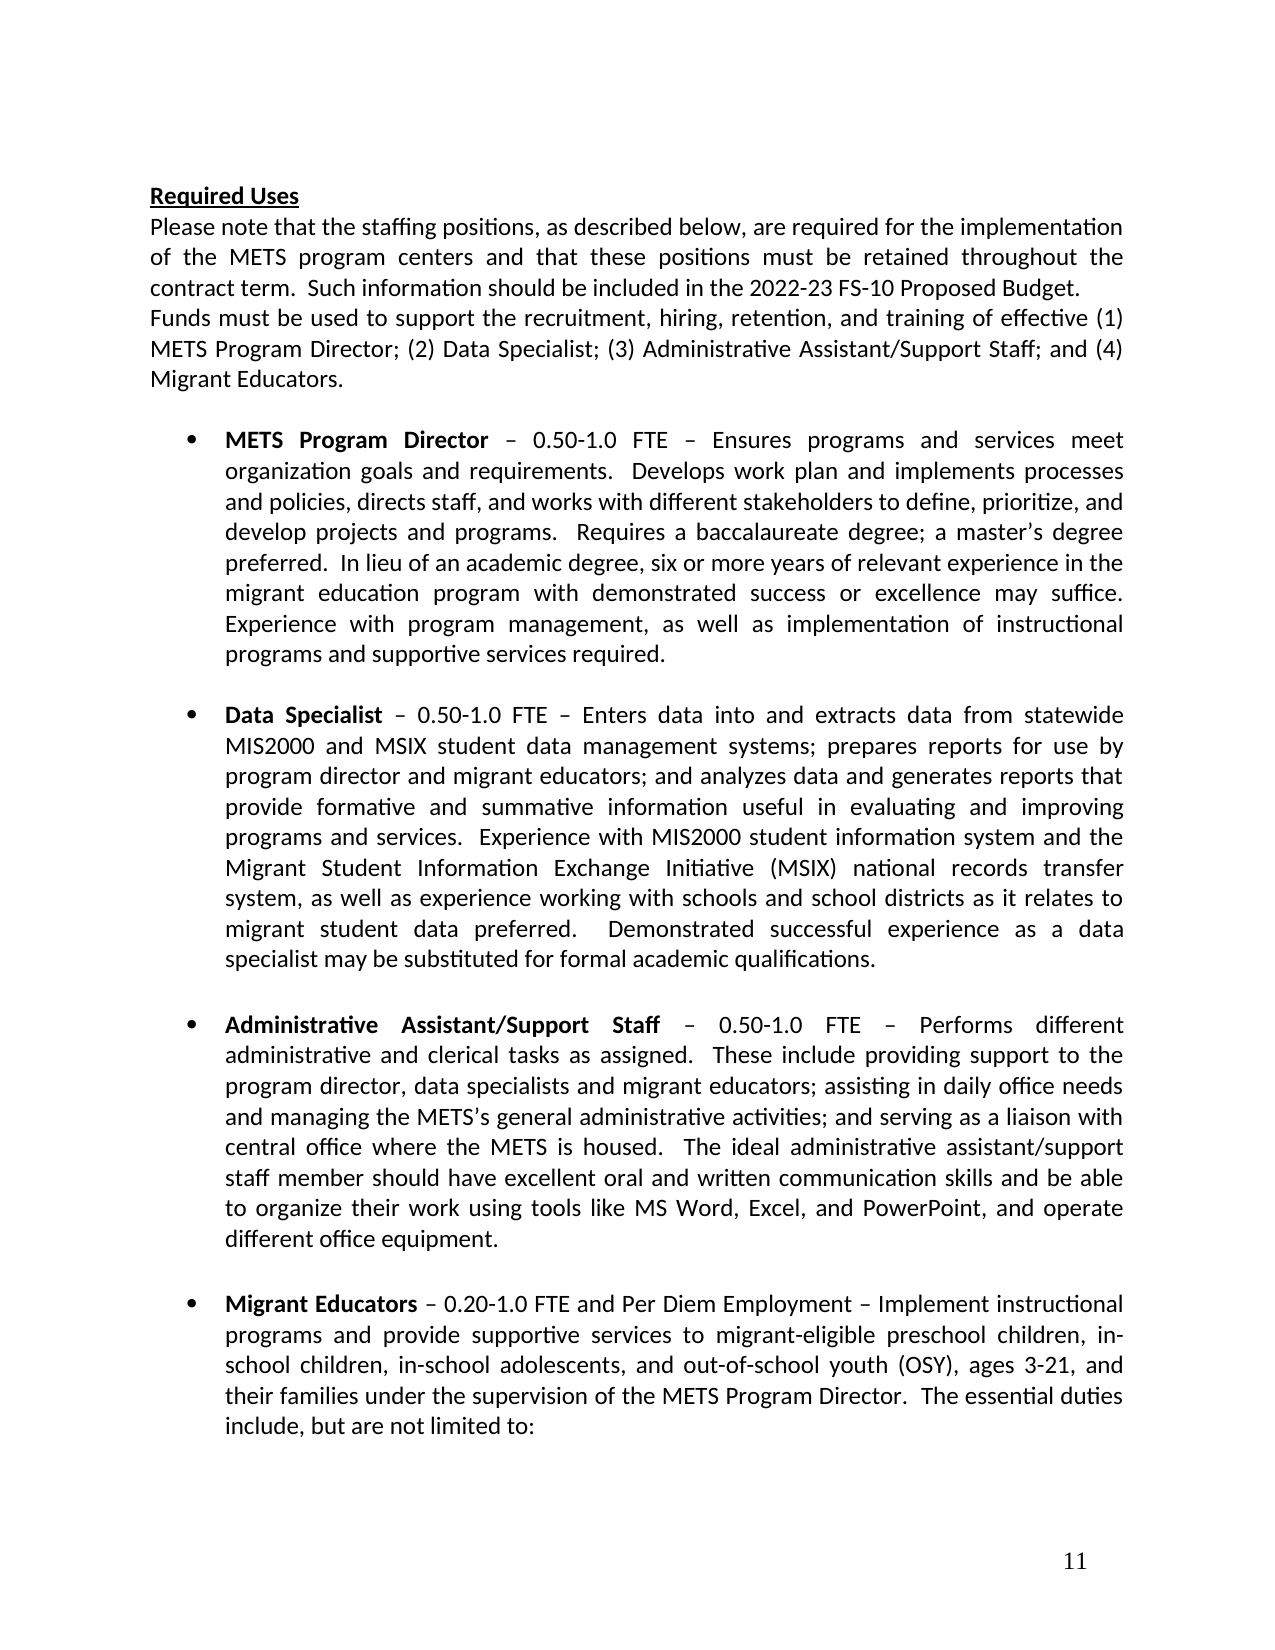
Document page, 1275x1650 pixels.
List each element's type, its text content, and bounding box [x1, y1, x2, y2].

text Please note that the staffing positions, as described below, are required for the implementation of the METS program centers and that these positions must be retained throughout the contract term. Such information should be included in the 2022-23 FS-10 Proposed Budget. [150, 211, 1125, 303]
list Data Specialist – 0.50-1.0 FTE – Enters data into and extracts data from statewide MIS2000 and MSIX student data management systems; prepares reports for use by program director and migrant educators; and analyzes data and generates reports that provide formative and summative information useful in evaluating and improving programs and services. Experience with MIS2000 student information system and the Migrant Student Information Exchange Initiative (MSIX) national records transfer system, as well as experience working with schools and school districts as it relates to migrant student data preferred. Demonstrated successful experience as a data specialist may be substituted for formal academic qualifications. [187, 699, 1125, 974]
list METS Program Director – 0.50-1.0 FTE – Ensures programs and services meet organization goals and requirements. Develops work plan and implements processes and policies, directs staff, and works with different stakeholders to define, prioritize, and develop projects and programs. Requires a baccalaureate degree; a master’s degree preferred. In lieu of an academic degree, six or more years of relevant experience in the migrant education program with demonstrated success or excellence may suffice. Experience with program management, as well as implementation of instructional programs and supportive services required. [187, 425, 1125, 669]
text Funds must be used to support the recruitment, hiring, retention, and training of effective (1) METS Program Director; (2) Data Specialist; (3) Administrative Assistant/Support Staff; and (4) Migrant Educators. [150, 303, 1125, 394]
list Migrant Educators – 0.20-1.0 FTE and Per Diem Employment – Implement instructional programs and provide supportive services to migrant-eligible preschool children, in-school children, in-school adolescents, and out-of-school youth (OSY), ages 3-21, and their families under the supervision of the METS Program Director. The essential duties include, but are not limited to: [187, 1288, 1125, 1441]
list Administrative Assistant/Support Staff – 0.50-1.0 FTE – Performs different administrative and clerical tasks as assigned. These include providing support to the program director, data specialists and migrant educators; assisting in daily office needs and managing the METS’s general administrative activities; and serving as a liaison with central office where the METS is housed. The ideal administrative assistant/support staff member should have excellent oral and written communication skills and be able to organize their work using tools like MS Word, Excel, and PowerPoint, and operate different office equipment. [187, 1009, 1125, 1253]
text Required Uses [150, 181, 1125, 211]
